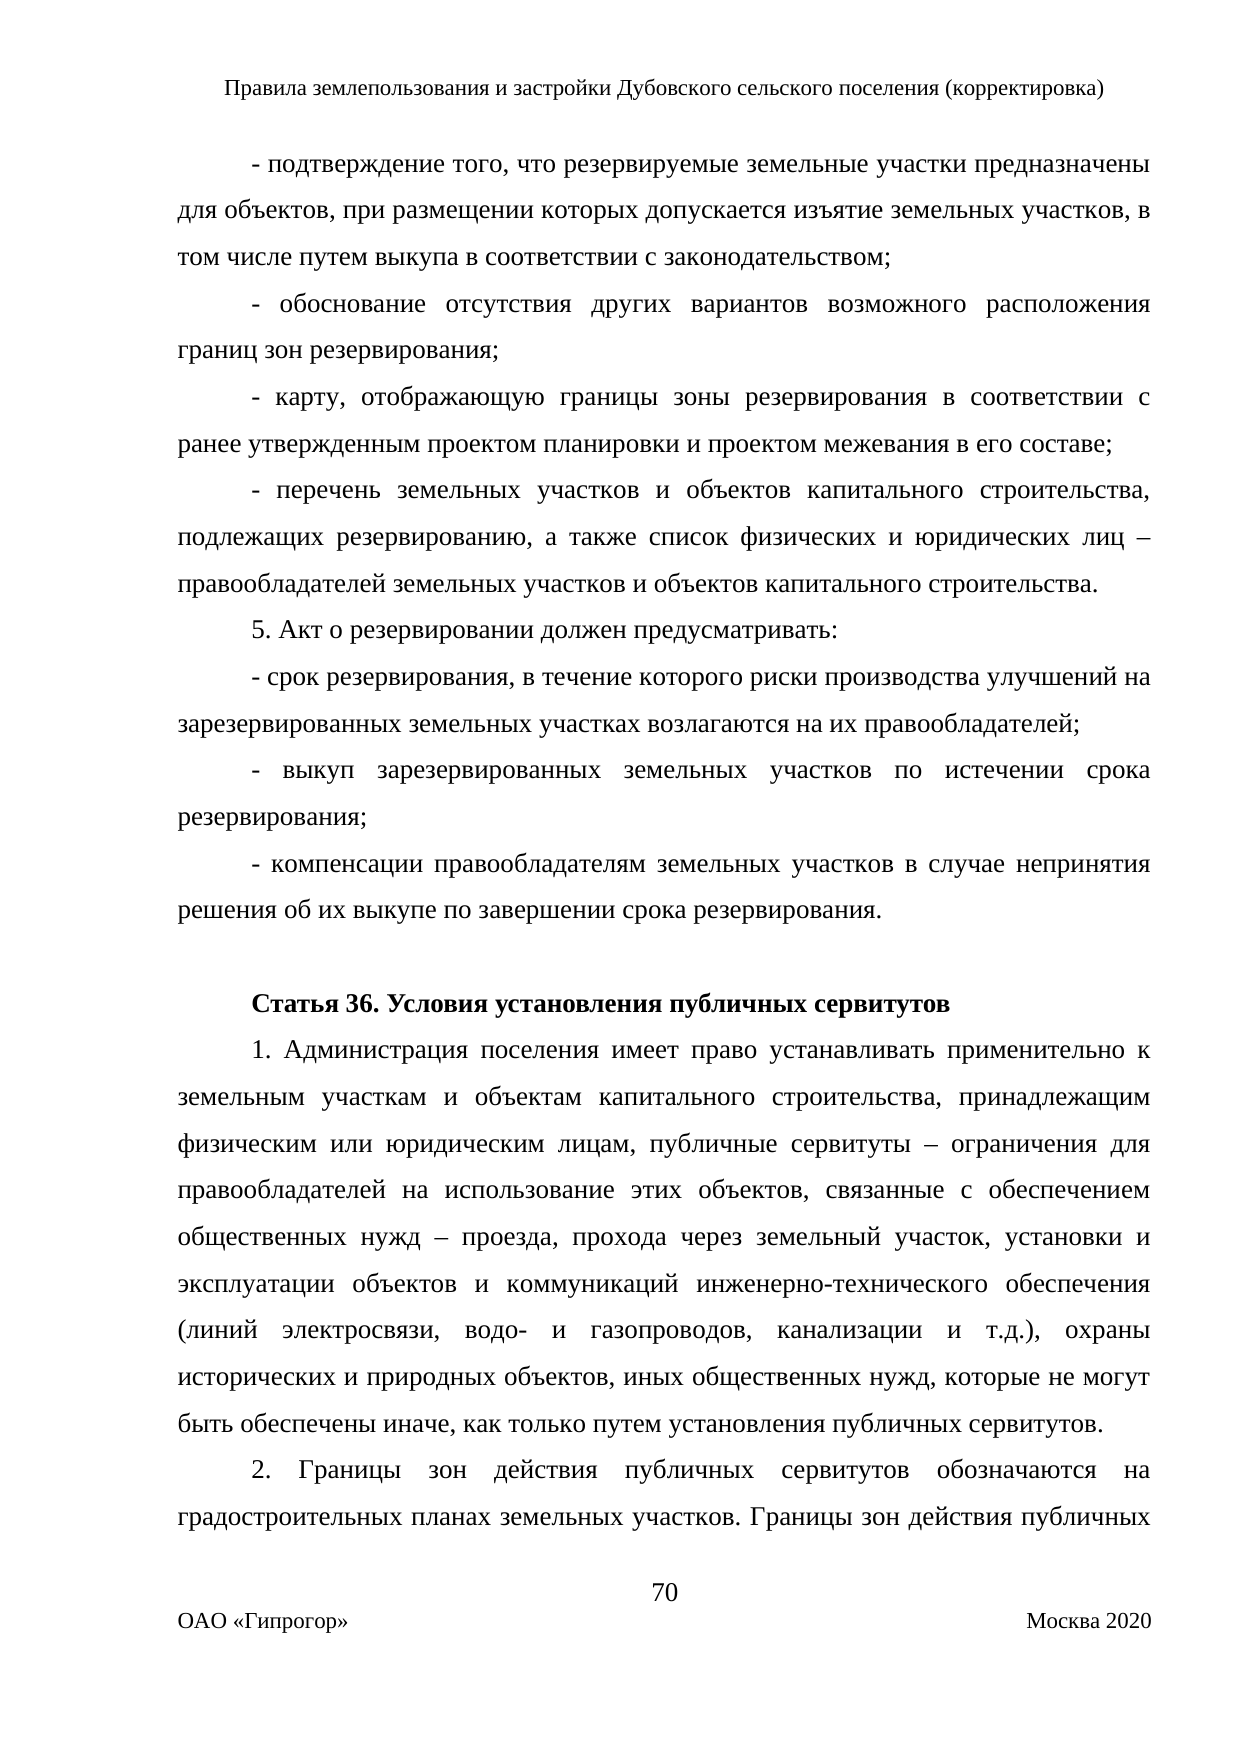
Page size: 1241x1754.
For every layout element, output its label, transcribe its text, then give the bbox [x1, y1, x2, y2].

text - перечень земельных участков и объектов капитального строительства, подлежащих резервированию, а также список физических и юридических лиц – правообладателей земельных участков и объектов капитального строительства. [177, 473, 1152, 598]
text 1. Администрация поселения имеет право устанавливать применительно к земельным участкам и объектам капитального строительства, принадлежащим физическим или юридическим лицам, публичные сервитуты – ограничения для правообладателей на использование этих объектов, связанные с обеспечением общественных нужд – проезда, прохода через земельный участок, установки и эксплуатации объектов и коммуникаций инженерно-технического обеспечения (линий электросвязи, водо- и газопроводов, канализации и т.д.), охраны исторических и природных объектов, иных общественных нужд, которые не могут быть обеспечены иначе, как только путем установления публичных сервитутов. [177, 1033, 1152, 1438]
text - выкуп зарезервированных земельных участков по истечении срока резервирования; [177, 753, 1152, 831]
text - обоснование отсутствия других вариантов возможного расположения границ зон резервирования; [177, 287, 1152, 364]
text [177, 1453, 1152, 1531]
text - карту, отображающую границы зоны резервирования в соответствии с ранее утвержденным проектом планировки и проектом межевания в его составе; [177, 380, 1152, 458]
title Статья 36. Условия установления публичных сервитутов [177, 987, 1152, 1018]
text - подтверждение того, что резервируемые земельные участки предназначены для объектов, при размещении которых допускается изъятие земельных участков, в том числе путем выкупа в соответствии с законодательством; [177, 147, 1152, 271]
text - срок резервирования, в течение которого риски производства улучшений на зарезервированных земельных участках возлагаются на их правообладателей; [177, 660, 1152, 738]
text 5. Акт о резервировании должен предусматривать: [177, 613, 1152, 644]
text - компенсации правообладателям земельных участков в случае непринятия решения об их выкупе по завершении срока резервирования. [177, 847, 1152, 924]
